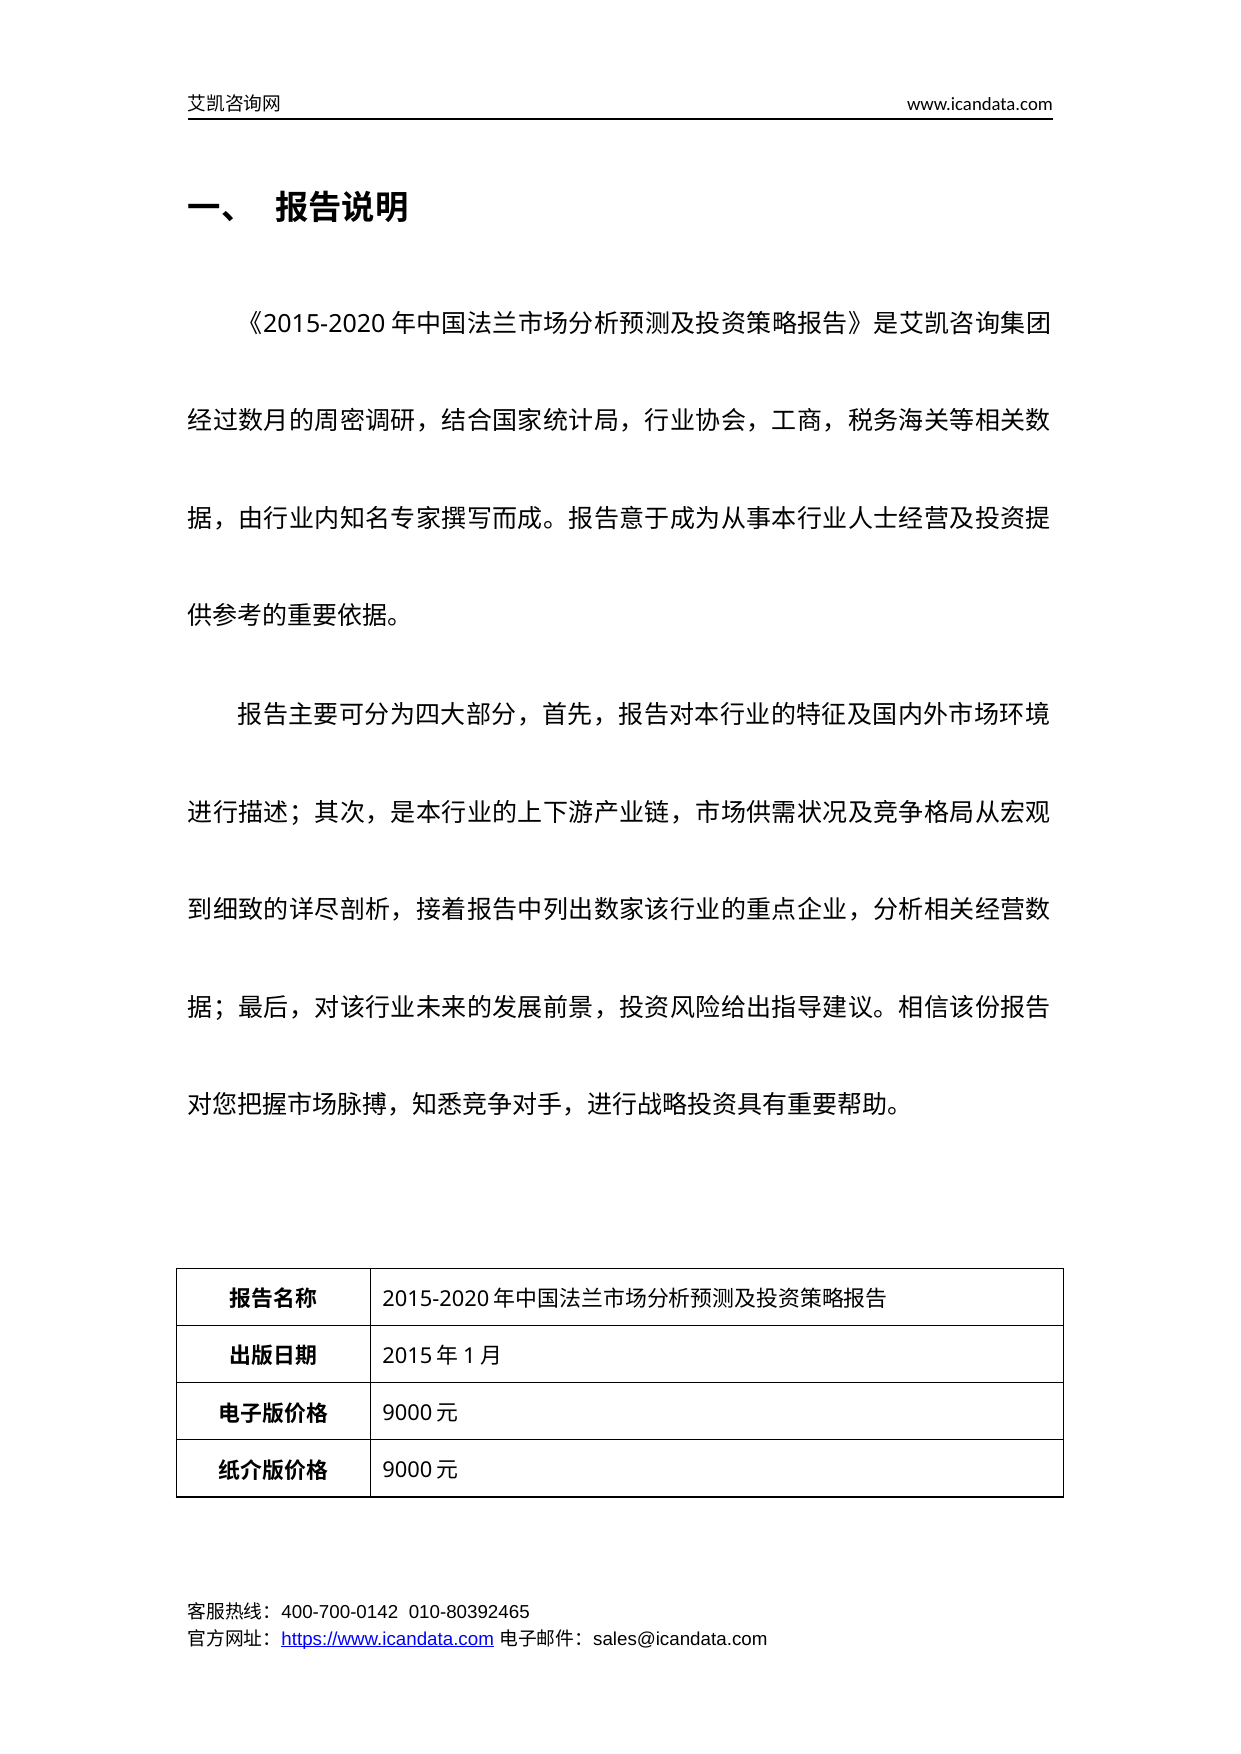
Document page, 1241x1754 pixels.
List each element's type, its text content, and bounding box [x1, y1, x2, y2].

table_header 2015-2020年中国法兰市场分析预测及投资策略报告 [371, 1269, 1063, 1325]
table_cell 电子版价格 [177, 1383, 370, 1439]
table_cell 出版日期 [177, 1326, 370, 1382]
table_cell 9000元 [371, 1440, 1063, 1496]
subtitle 报告说明 [187, 172, 1053, 237]
table_cell 9000元 [371, 1383, 1063, 1439]
text 报告主要可分为四大部分，首先，报告对本行业的特征及国内外市场环境进行描述；其次，是本行业的上下游产业链，市场供需状况及竞争格局从宏观到细致的详尽剖析，接着报告中列出数家该行业的重点企业，分析相关经营数据；最后，对该行业未来的发展前景，投资风险给出指导建议。相信该份报告对您把握市场脉搏，知悉竞争对手，进行战略投资具有重要帮助。 [187, 681, 1053, 1136]
table_cell 2015年1月 [371, 1326, 1063, 1382]
text 《2015-2020年中国法兰市场分析预测及投资策略报告》是艾凯咨询集团经过数月的周密调研，结合国家统计局，行业协会，工商，税务海关等相关数据，由行业内知名专家撰写而成。报告意于成为从事本行业人士经营及投资提供参考的重要依据。 [187, 289, 1053, 646]
table_cell 纸介版价格 [177, 1440, 370, 1496]
table_header 报告名称 [177, 1269, 370, 1325]
